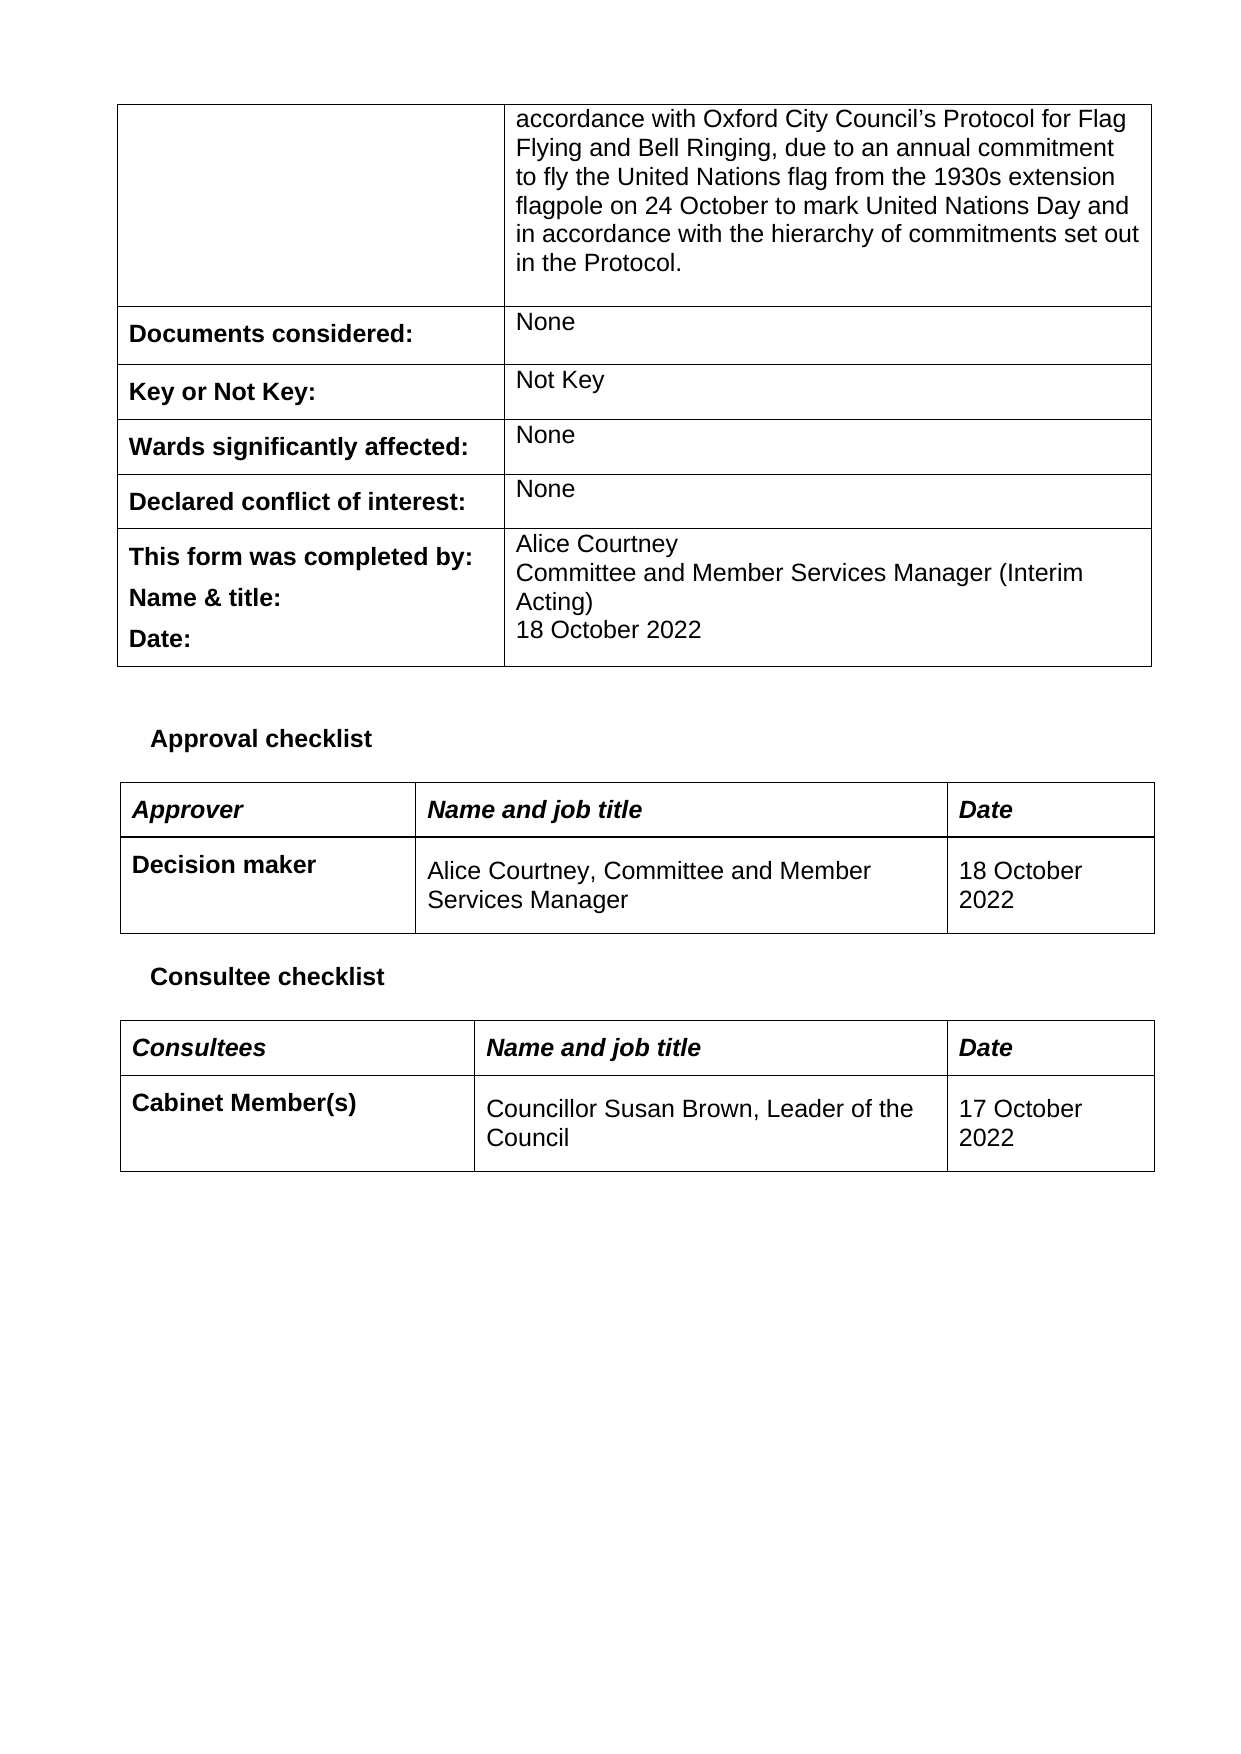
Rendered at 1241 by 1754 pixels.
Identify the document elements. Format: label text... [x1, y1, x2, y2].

table_cell 17 October 2022 [948, 1076, 1154, 1171]
table_cell Alice Courtney, Committee and Member Services Manager [416, 838, 947, 932]
table_cell Decision maker [121, 838, 415, 932]
table_header Approver [121, 783, 415, 836]
table_cell Cabinet Member(s) [121, 1076, 474, 1171]
table_cell Wards significantly affected: [118, 420, 504, 473]
table_header Name and job title [475, 1021, 947, 1074]
table_header Consultees [121, 1021, 474, 1074]
table_cell This form was completed by: Name & title: Date: [118, 529, 504, 666]
table_header Date [948, 783, 1154, 836]
table_cell 18 October 2022 [948, 838, 1154, 932]
table_cell Not Key [505, 365, 1151, 419]
text Approval checklist [150, 724, 1137, 753]
table_cell None [505, 475, 1151, 528]
table_cell Declared conflict of interest: [118, 475, 504, 528]
table_cell None [505, 420, 1151, 473]
table_cell None [505, 307, 1151, 364]
table_cell Key or Not Key: [118, 365, 504, 419]
table_header Date [948, 1021, 1154, 1074]
table_header Name and job title [416, 783, 947, 836]
table_cell Councillor Susan Brown, Leader of the Council [475, 1076, 947, 1171]
text Consultee checklist [150, 962, 1137, 991]
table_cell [505, 105, 1151, 306]
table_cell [118, 105, 504, 306]
table_cell Alice Courtney Committee and Member Services Manager (Interim Acting) 18 October 2022 [505, 529, 1151, 666]
table_cell Documents considered: [118, 307, 504, 364]
